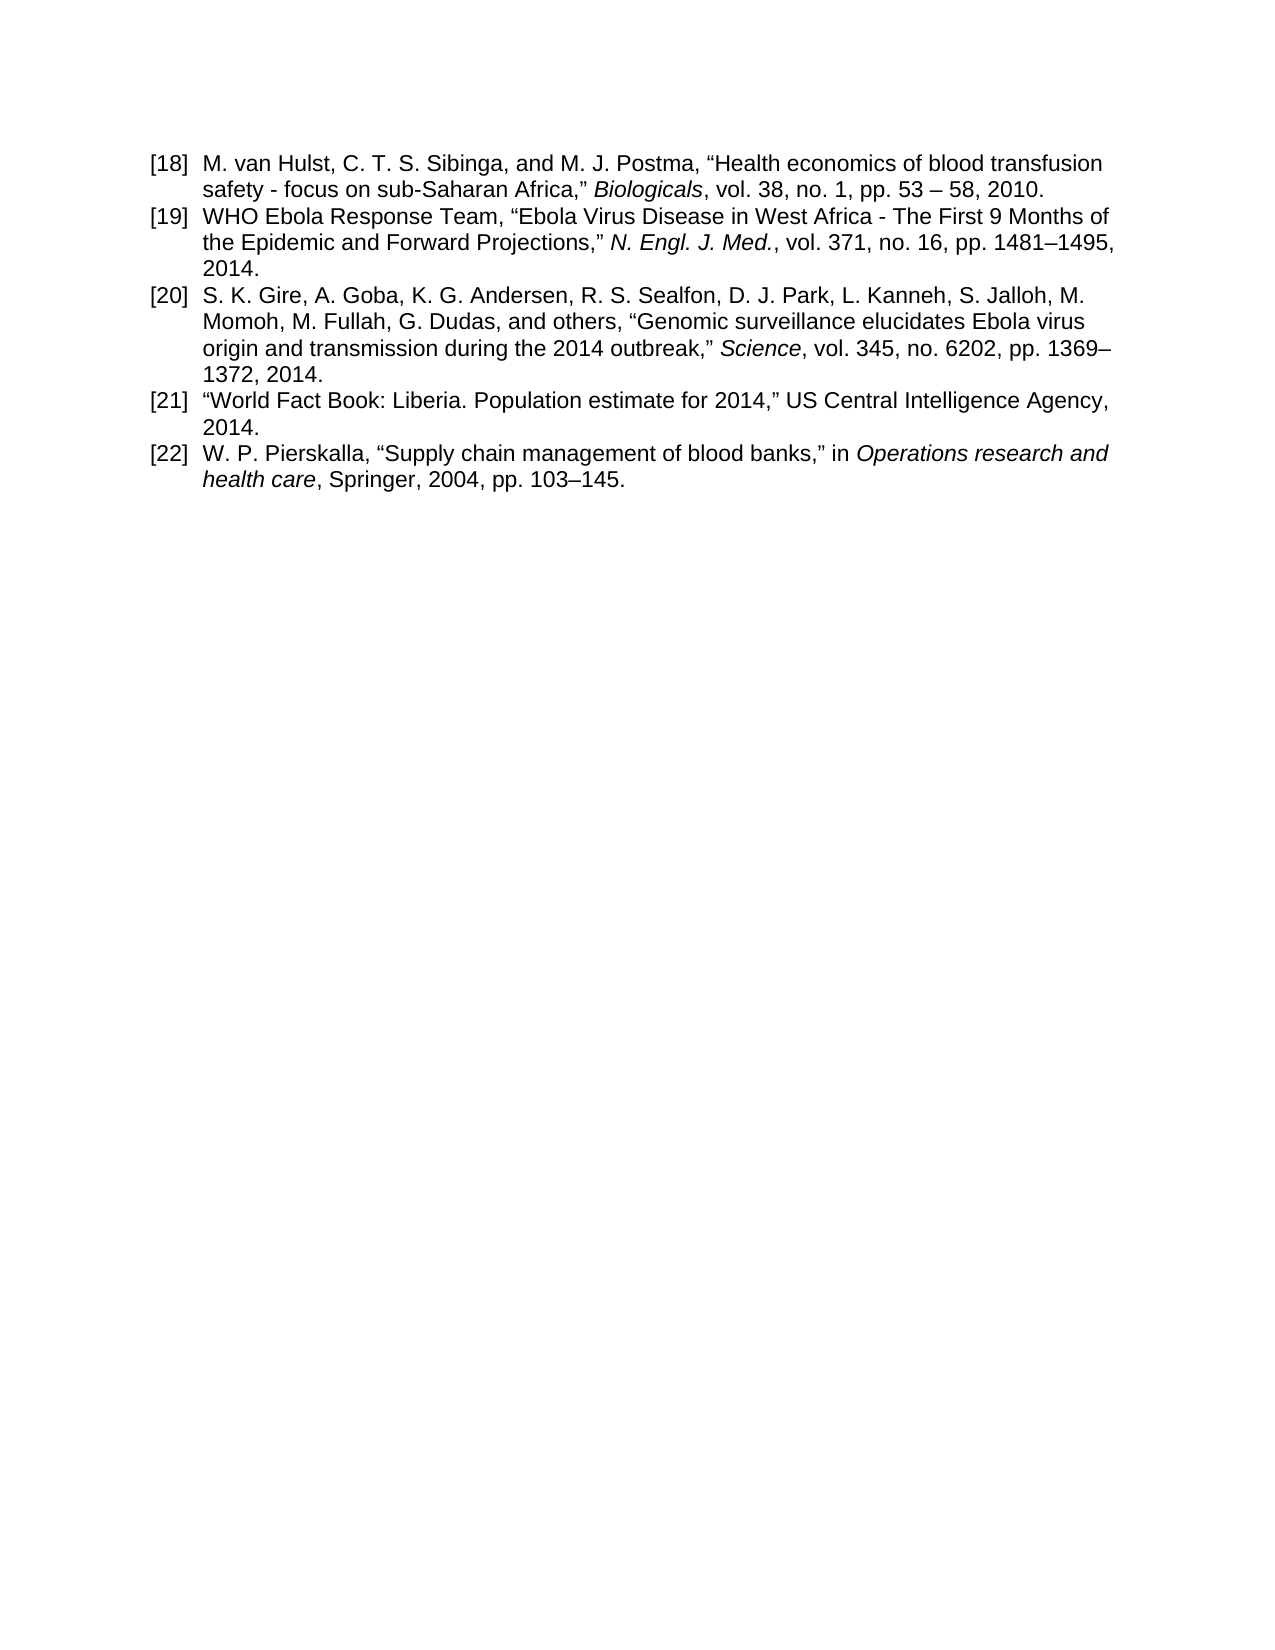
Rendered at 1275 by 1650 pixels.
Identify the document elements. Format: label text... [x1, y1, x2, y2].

text [20] S. K. Gire, A. Goba, K. G. Andersen, R. S. Sealfon, D. J. Park, L. Kanneh, S. Jalloh, M. Momoh, M. Fullah, G. Dudas, and others, “Genomic surveillance elucidates Ebola virus origin and transmission during the 2014 outbreak,” Science, vol. 345, no. 6202, pp. 1369–1372, 2014. [150, 282, 1125, 387]
text [22] W. P. Pierskalla, “Supply chain management of blood banks,” in Operations research and health care, Springer, 2004, pp. 103–145. [150, 440, 1125, 493]
text [19] WHO Ebola Response Team, “Ebola Virus Disease in West Africa - The First 9 Months of the Epidemic and Forward Projections,” N. Engl. J. Med., vol. 371, no. 16, pp. 1481–1495, 2014. [150, 203, 1125, 282]
text [18] M. van Hulst, C. T. S. Sibinga, and M. J. Postma, “Health economics of blood transfusion safety - focus on sub-Saharan Africa,” Biologicals, vol. 38, no. 1, pp. 53 – 58, 2010. [150, 150, 1125, 203]
text [21] “World Fact Book: Liberia. Population estimate for 2014,” US Central Intelligence Agency, 2014. [150, 387, 1125, 440]
